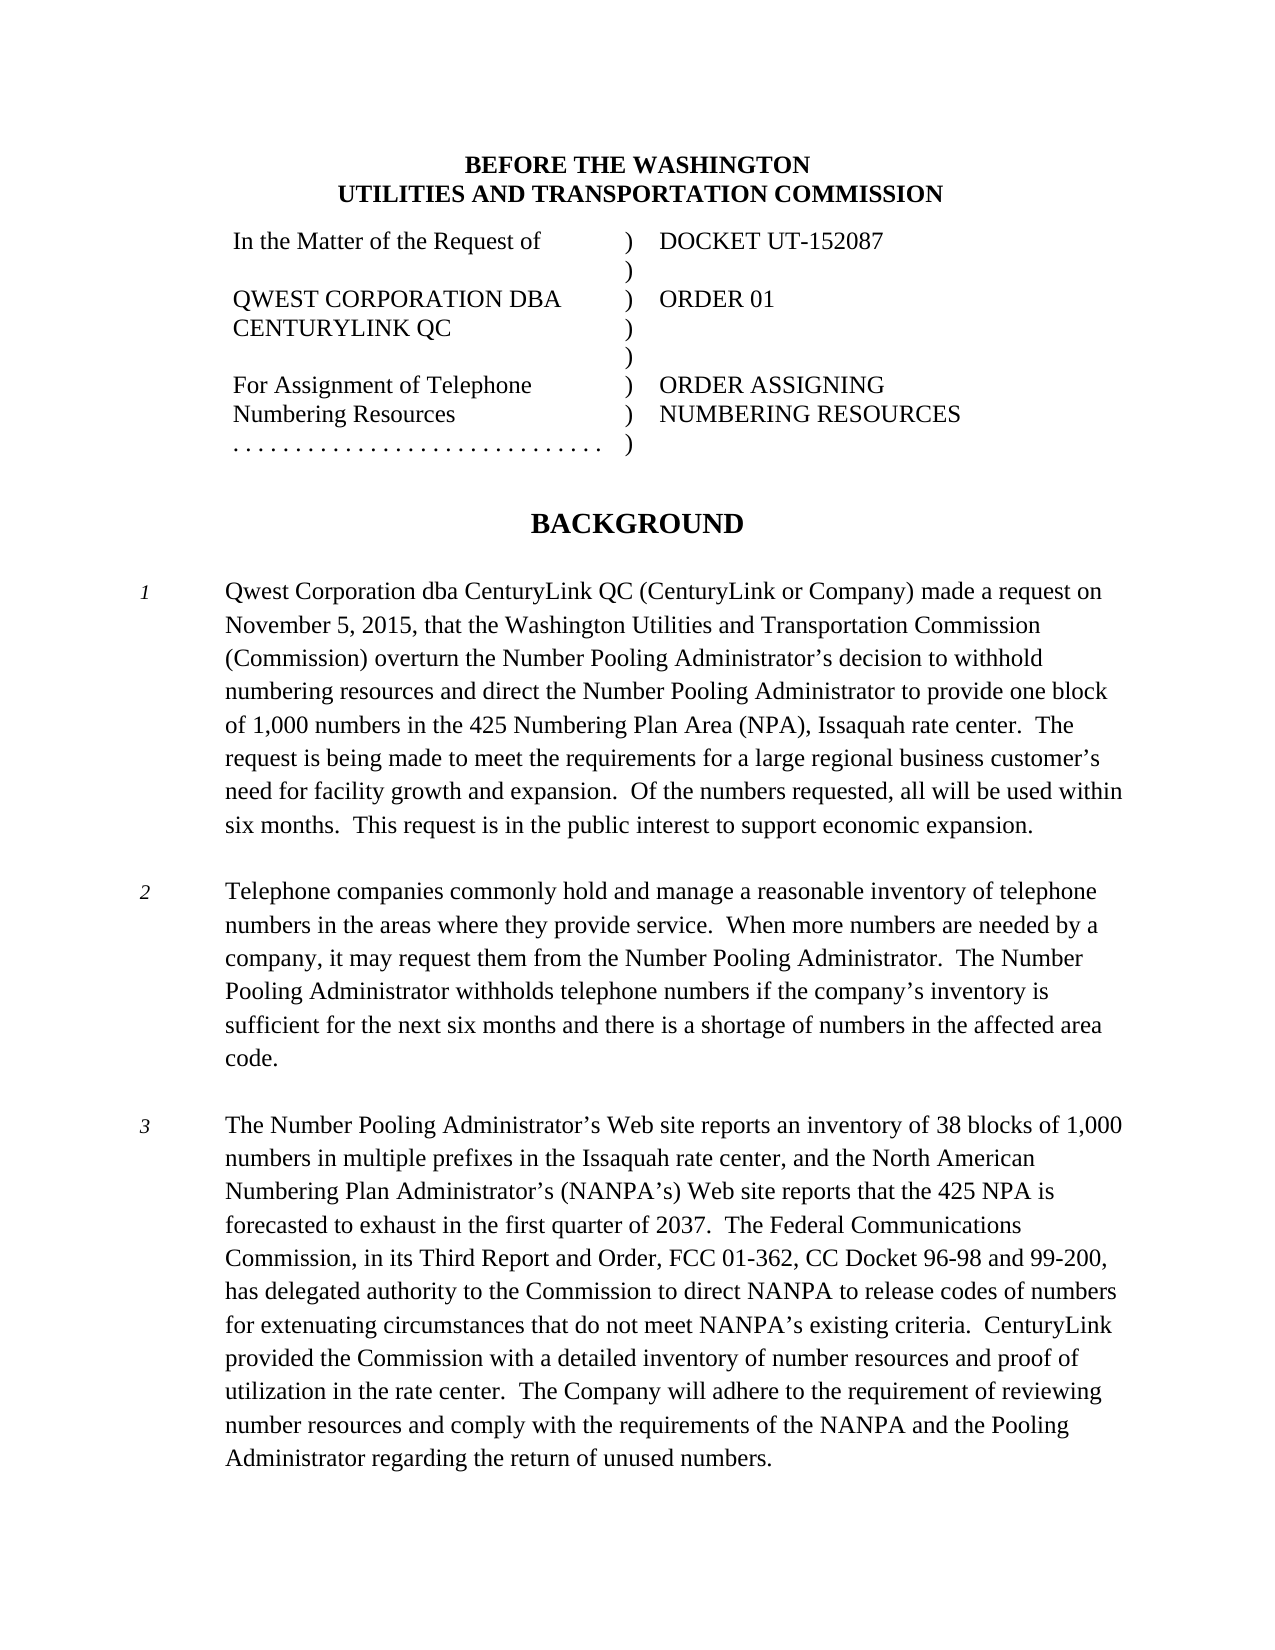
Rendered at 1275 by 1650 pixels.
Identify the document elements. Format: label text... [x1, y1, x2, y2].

table_header In the Matter of the Request of QWEST CORPORATION DBA CENTURYLINK QC For Assignment of Telephone Numbering Resources . . . . . . . . . . . . . . . . . . . . . . . . . . . . . . [221, 226, 613, 456]
subtitle BACKGROUND [150, 257, 1125, 540]
list Telephone companies commonly hold and manage a reasonable inventory of telephone numbers in the areas where they provide service. When more numbers are needed by a company, it may request them from the Number Pooling Administrator. The Number Pooling Administrator withholds telephone numbers if the company’s inventory is sufficient for the next six months and there is a shortage of numbers in the affected area code. [150, 873, 1125, 1073]
title BEFORE THE WASHINGTON [150, 150, 1125, 179]
table_header ) ) ) ) ) ) ) ) [613, 226, 648, 456]
list The Number Pooling Administrator’s Web site reports an inventory of 38 blocks of 1,000 numbers in multiple prefixes in the Issaquah rate center, and the North American Numbering Plan Administrator’s (NANPA’s) Web site reports that the 425 NPA is forecasted to exhaust in the first quarter of 2037. The Federal Communications Commission, in its Third Report and Order, FCC 01-362, CC Docket 96-98 and 99-200, has delegated authority to the Commission to direct NANPA to release codes of numbers for extenuating circumstances that do not meet NANPA’s existing criteria. CenturyLink provided the Commission with a detailed inventory of number resources and proof of utilization in the rate center. The Company will adhere to the requirement of reviewing number resources and comply with the requirements of the NANPA and the Pooling Administrator regarding the return of unused numbers. [150, 1106, 1125, 1473]
list Qwest Corporation dba CenturyLink QC (CenturyLink or Company) made a request on November 5, 2015, that the Washington Utilities and Transportation Commission (Commission) overturn the Number Pooling Administrator’s decision to withhold numbering resources and direct the Number Pooling Administrator to provide one block of 1,000 numbers in the 425 Numbering Plan Area (NPA), Issaquah rate center. The request is being made to meet the requirements for a large regional business customer’s need for facility growth and expansion. Of the numbers requested, all will be used within six months. This request is in the public interest to support economic expansion. [150, 573, 1125, 840]
table_header DOCKET UT-152087 ORDER 01 ORDER ASSIGNING NUMBERING RESOURCES [648, 226, 1054, 456]
text UTILITIES AND TRANSPORTATION COMMISSION [150, 179, 1125, 207]
